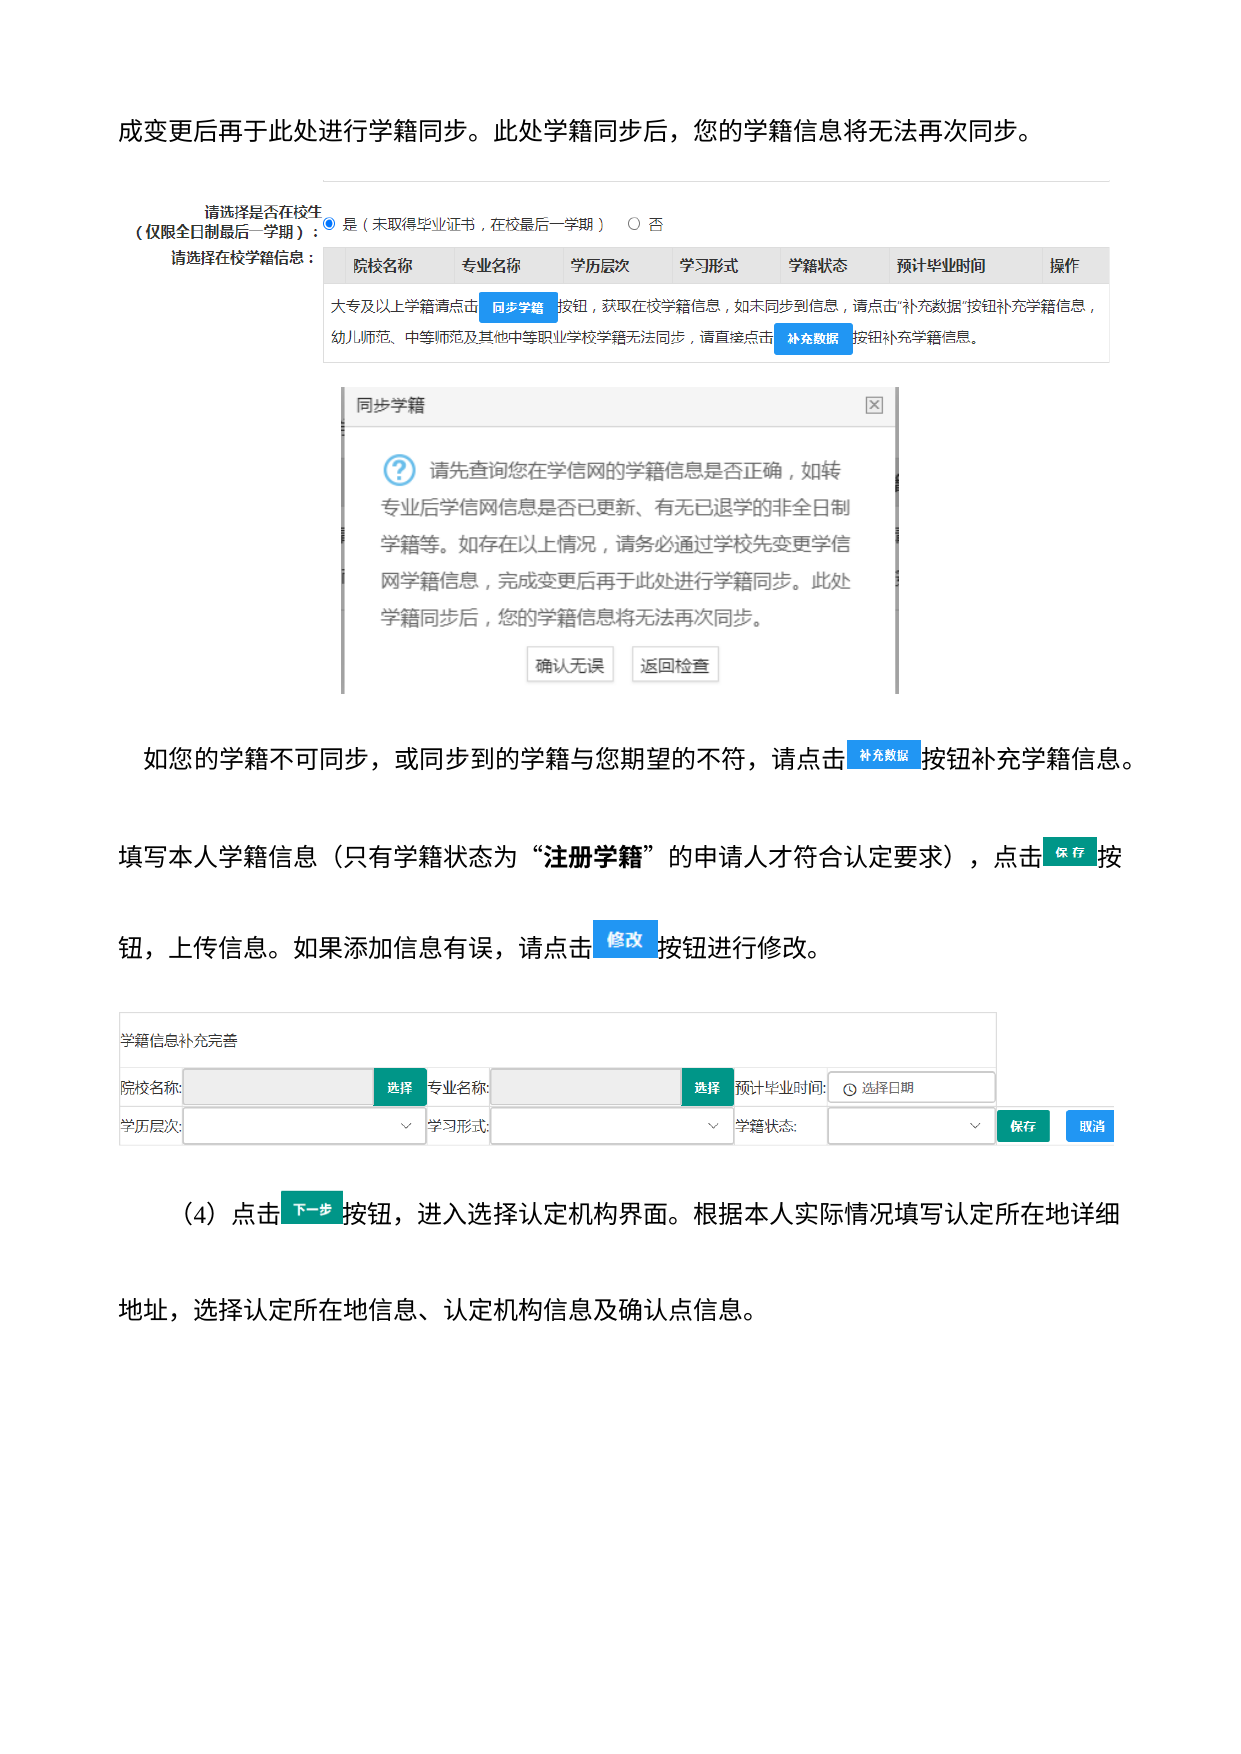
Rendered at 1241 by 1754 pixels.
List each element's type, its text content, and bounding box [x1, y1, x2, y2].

text （4）点击按钮，进入选择认定机构界面。根据本人实际情况填写认定所在地详细地址，选择认定所在地信息、认定机构信息及确认点信息。 [118, 1178, 1122, 1341]
text 如您的学籍不可同步，或同步到的学籍与您期望的不符，请点击按钮补充学籍信息。填写本人学籍信息（只有学籍状态为“注册学籍”的申请人才符合认定要求），点击按钮，上传信息。如果添加信息有误，请点击按钮进行修改。 [118, 725, 1122, 985]
picture [281, 1190, 343, 1224]
picture [847, 740, 921, 769]
picture [1043, 837, 1097, 866]
picture [118, 1003, 1114, 1159]
picture [593, 920, 658, 958]
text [118, 97, 1122, 162]
picture [341, 387, 899, 694]
picture [119, 180, 1121, 368]
